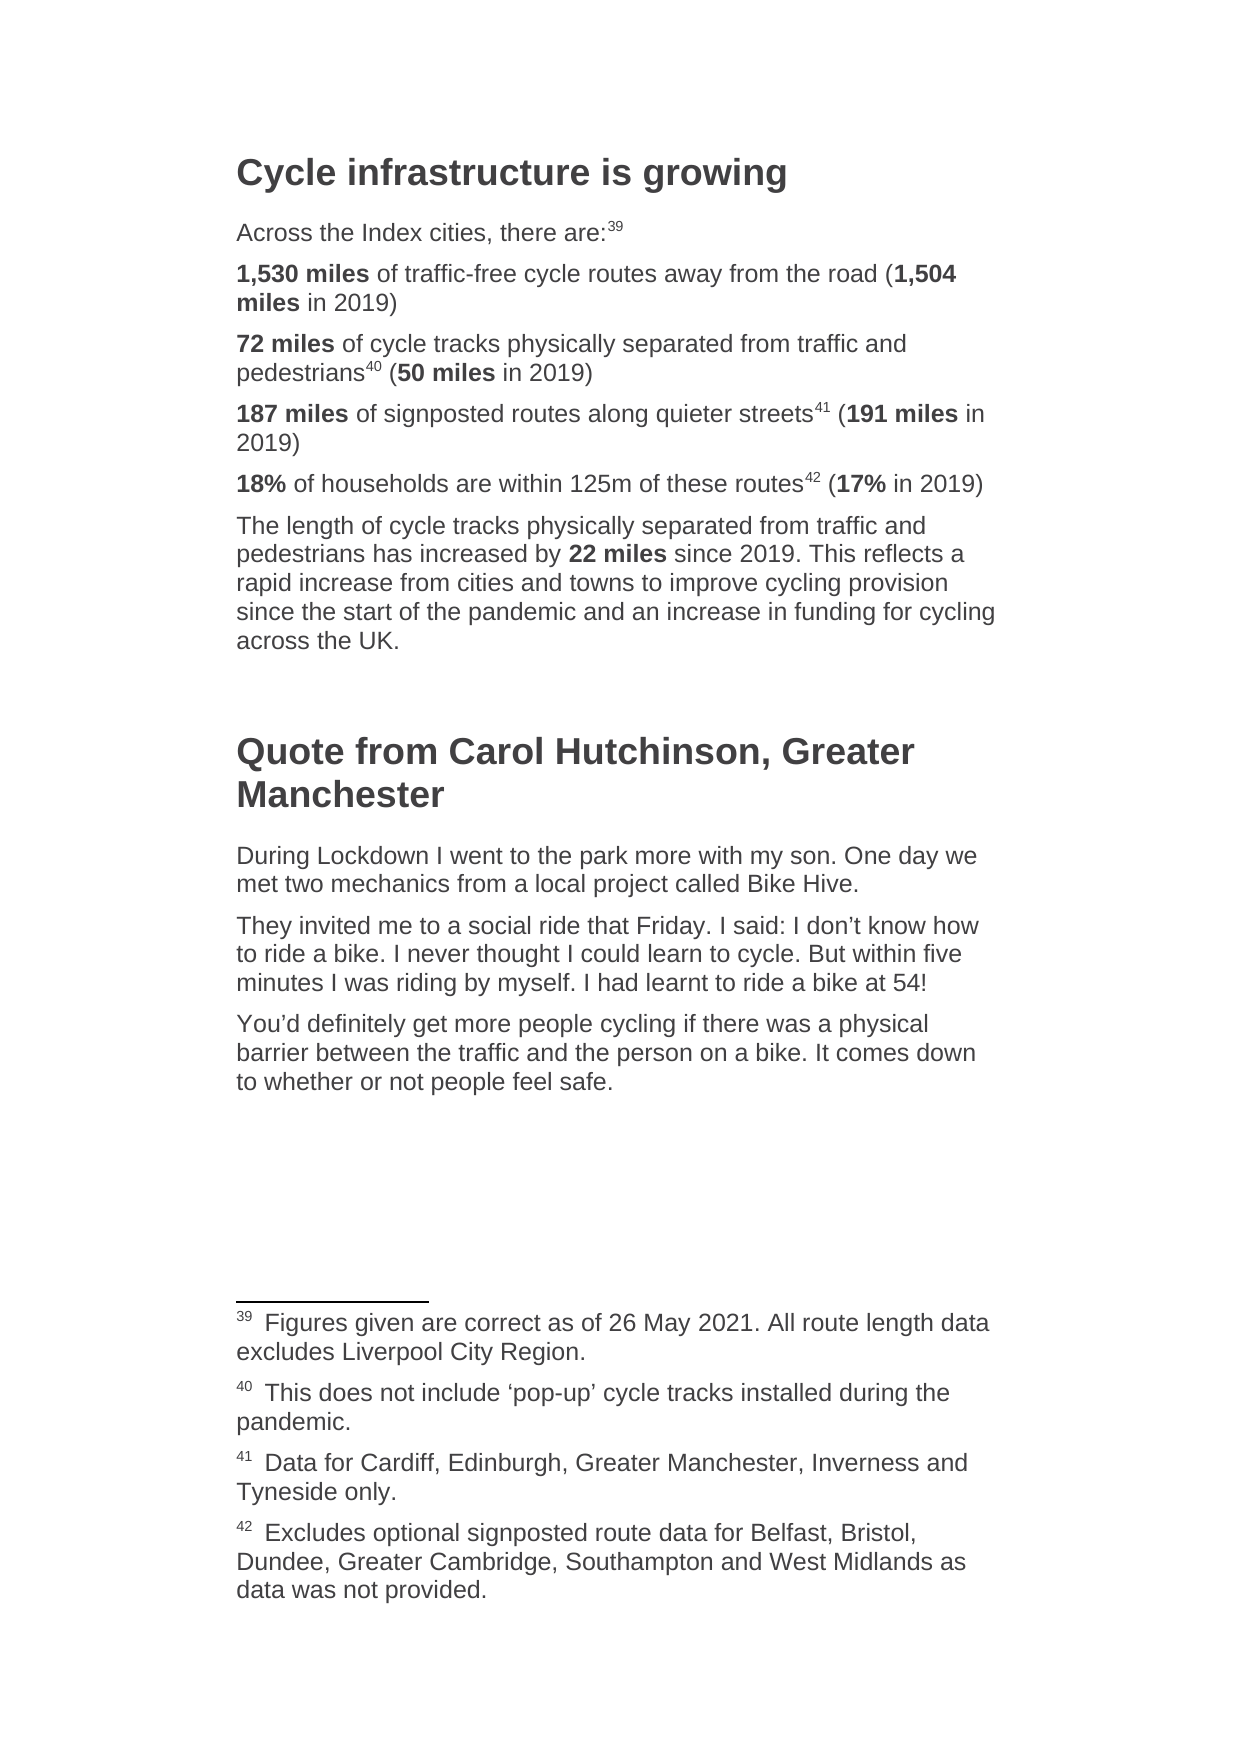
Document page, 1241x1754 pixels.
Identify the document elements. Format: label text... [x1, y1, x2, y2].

subtitle Cycle infrastructure is growing [236, 150, 1004, 193]
text 1,530 miles of traffic-free cycle routes away from the road (1,504 miles in 2019) [236, 259, 1004, 317]
text You’d definitely get more people cycling if there was a physical barrier between the traffic and the person on a bike. It comes down to whether or not people feel safe. [236, 1009, 1004, 1096]
text Across the Index cities, there are: [236, 218, 1004, 247]
text 72 miles of cycle tracks physically separated from traffic and pedestrians (50 miles in 2019) [236, 329, 1004, 387]
text 187 miles of signposted routes along quieter streets (191 miles in 2019) [236, 399, 1004, 457]
text They invited me to a social ride that Friday. I said: I don’t know how to ride a bike. I never thought I could learn to cycle. But within five minutes I was riding by myself. I had learnt to ride a bike at 54! [236, 911, 1004, 997]
text 18% of households are within 125m of these routes (17% in 2019) [236, 469, 1004, 498]
text The length of cycle tracks physically separated from traffic and pedestrians has increased by 22 miles since 2019. This reflects a rapid increase from cities and towns to improve cycling provision since the start of the pandemic and an increase in funding for cycling across the UK. [236, 511, 1004, 654]
subtitle Quote from Carol Hutchinson, Greater Manchester [236, 729, 1004, 816]
text During Lockdown I went to the park more with my son. One day we met two mechanics from a local project called Bike Hive. [236, 841, 1004, 898]
